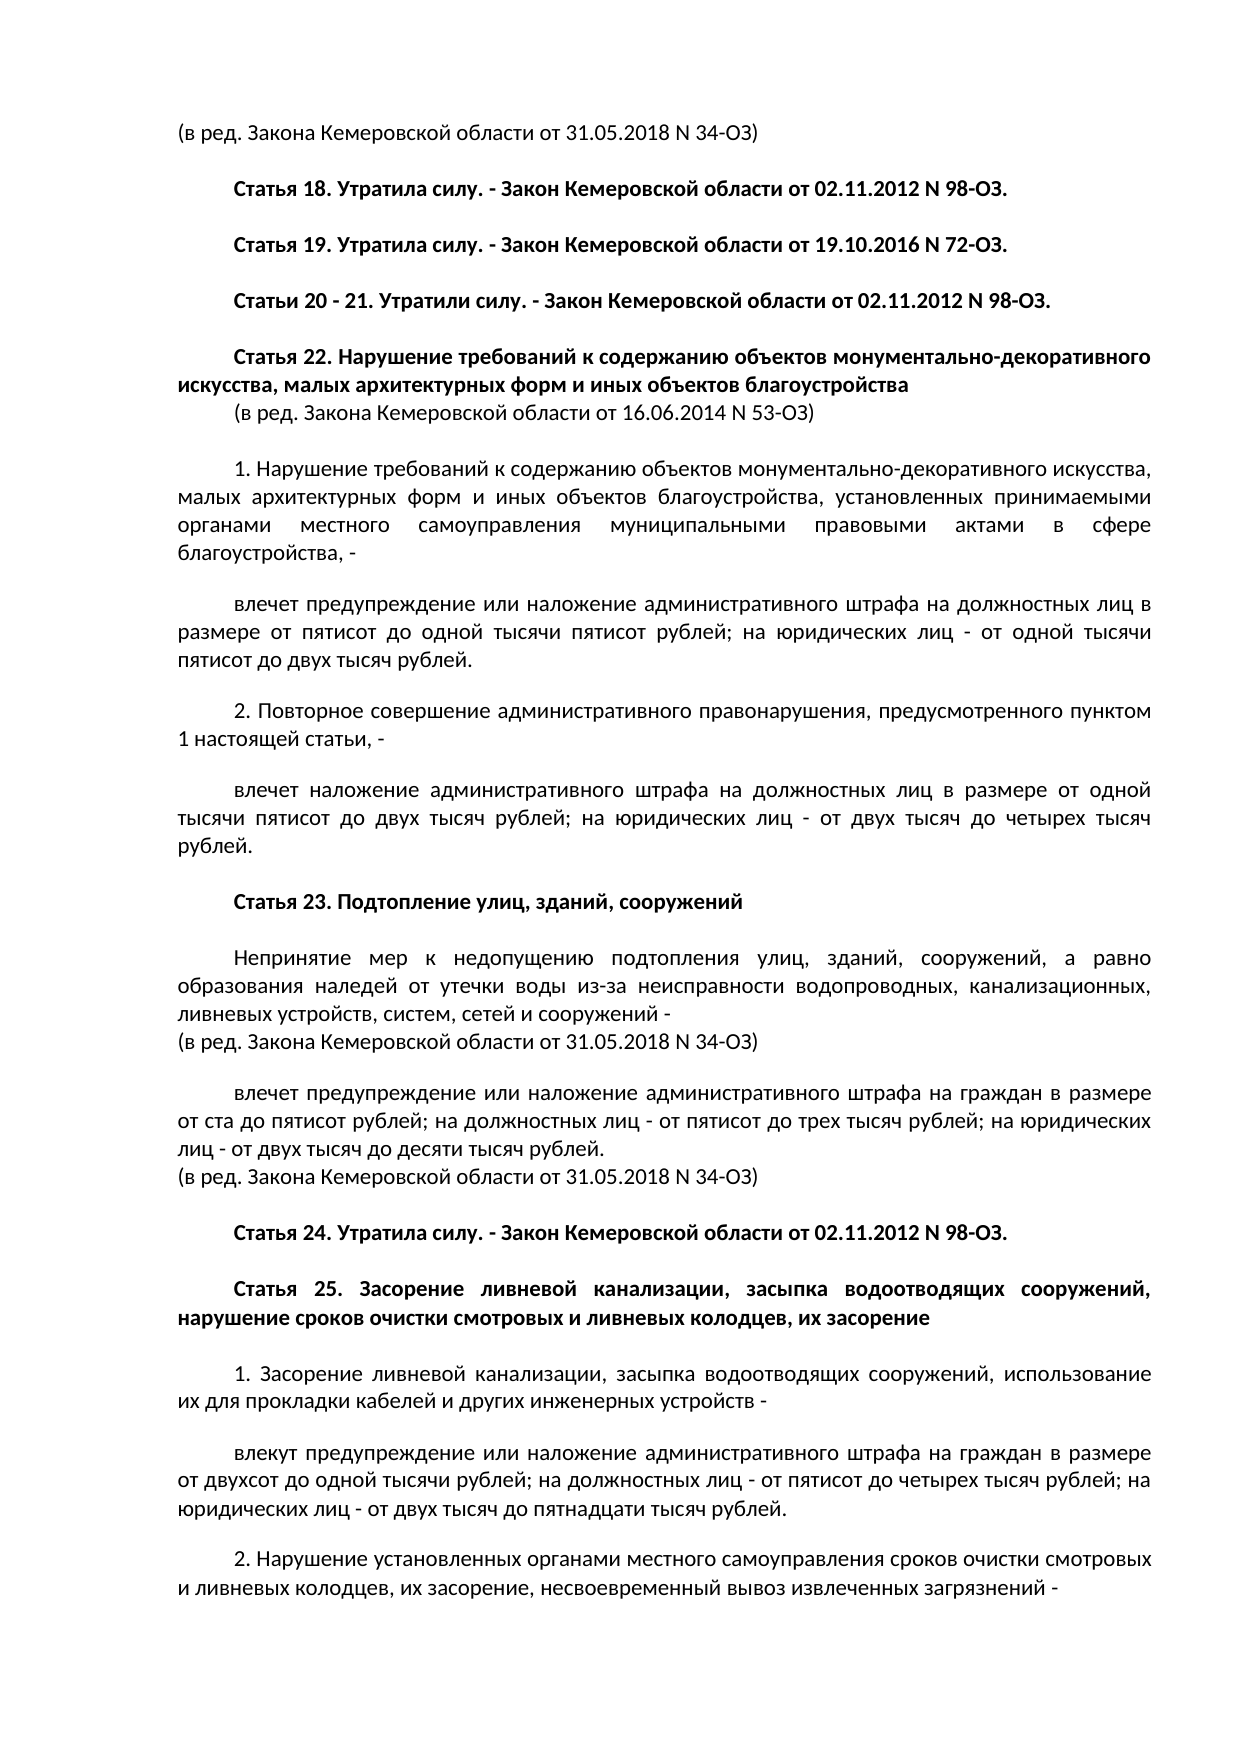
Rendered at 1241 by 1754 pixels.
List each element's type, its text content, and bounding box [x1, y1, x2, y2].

title Статья 22. Нарушение требований к содержанию объектов монументально-декоративного искусства, малых архитектурных форм и иных объектов благоустройства [177, 342, 1152, 398]
text влечет предупреждение или наложение административного штрафа на должностных лиц в размере от пятисот до одной тысячи пятисот рублей; на юридических лиц - от одной тысячи пятисот до двух тысяч рублей. [177, 589, 1152, 673]
title Статьи 20 - 21. Утратили силу. - Закон Кемеровской области от 02.11.2012 N 98-ОЗ. [177, 286, 1152, 314]
text влечет наложение административного штрафа на должностных лиц в размере от одной тысячи пятисот до двух тысяч рублей; на юридических лиц - от двух тысяч до четырех тысяч рублей. [177, 775, 1152, 859]
title Статья 24. Утратила силу. - Закон Кемеровской области от 02.11.2012 N 98-ОЗ. [177, 1218, 1152, 1247]
text 1. Нарушение требований к содержанию объектов монументально-декоративного искусства, малых архитектурных форм и иных объектов благоустройства, установленных принимаемыми органами местного самоуправления муниципальными правовыми актами в сфере благоустройства, - [177, 454, 1152, 566]
text 2. Повторное совершение административного правонарушения, предусмотренного пунктом 1 настоящей статьи, - [177, 696, 1152, 752]
text Непринятие мер к недопущению подтопления улиц, зданий, сооружений, а равно образования наледей от утечки воды из-за неисправности водопроводных, канализационных, ливневых устройств, систем, сетей и сооружений - [177, 943, 1152, 1027]
text (в ред. Закона Кемеровской области от 31.05.2018 N 34-ОЗ) [177, 1162, 1152, 1191]
title Статья 19. Утратила силу. - Закон Кемеровской области от 19.10.2016 N 72-ОЗ. [177, 230, 1152, 258]
text 2. Нарушение установленных органами местного самоуправления сроков очистки смотровых и ливневых колодцев, их засорение, несвоевременный вывоз извлеченных загрязнений - [177, 1544, 1152, 1601]
title Статья 18. Утратила силу. - Закон Кемеровской области от 02.11.2012 N 98-ОЗ. [177, 174, 1152, 202]
text влекут предупреждение или наложение административного штрафа на граждан в размере от двухсот до одной тысячи рублей; на должностных лиц - от пятисот до четырех тысяч рублей; на юридических лиц - от двух тысяч до пятнадцати тысяч рублей. [177, 1438, 1152, 1522]
text влечет предупреждение или наложение административного штрафа на граждан в размере от ста до пятисот рублей; на должностных лиц - от пятисот до трех тысяч рублей; на юридических лиц - от двух тысяч до десяти тысяч рублей. [177, 1078, 1152, 1162]
title Статья 25. Засорение ливневой канализации, засыпка водоотводящих сооружений, нарушение сроков очистки смотровых и ливневых колодцев, их засорение [177, 1274, 1152, 1331]
text (в ред. Закона Кемеровской области от 31.05.2018 N 34-ОЗ) [177, 118, 1152, 146]
text (в ред. Закона Кемеровской области от 31.05.2018 N 34-ОЗ) [177, 1027, 1152, 1056]
text 1. Засорение ливневой канализации, засыпка водоотводящих сооружений, использование их для прокладки кабелей и других инженерных устройств - [177, 1359, 1152, 1415]
text (в ред. Закона Кемеровской области от 16.06.2014 N 53-ОЗ) [177, 398, 1152, 426]
title Статья 23. Подтопление улиц, зданий, сооружений [177, 887, 1152, 915]
